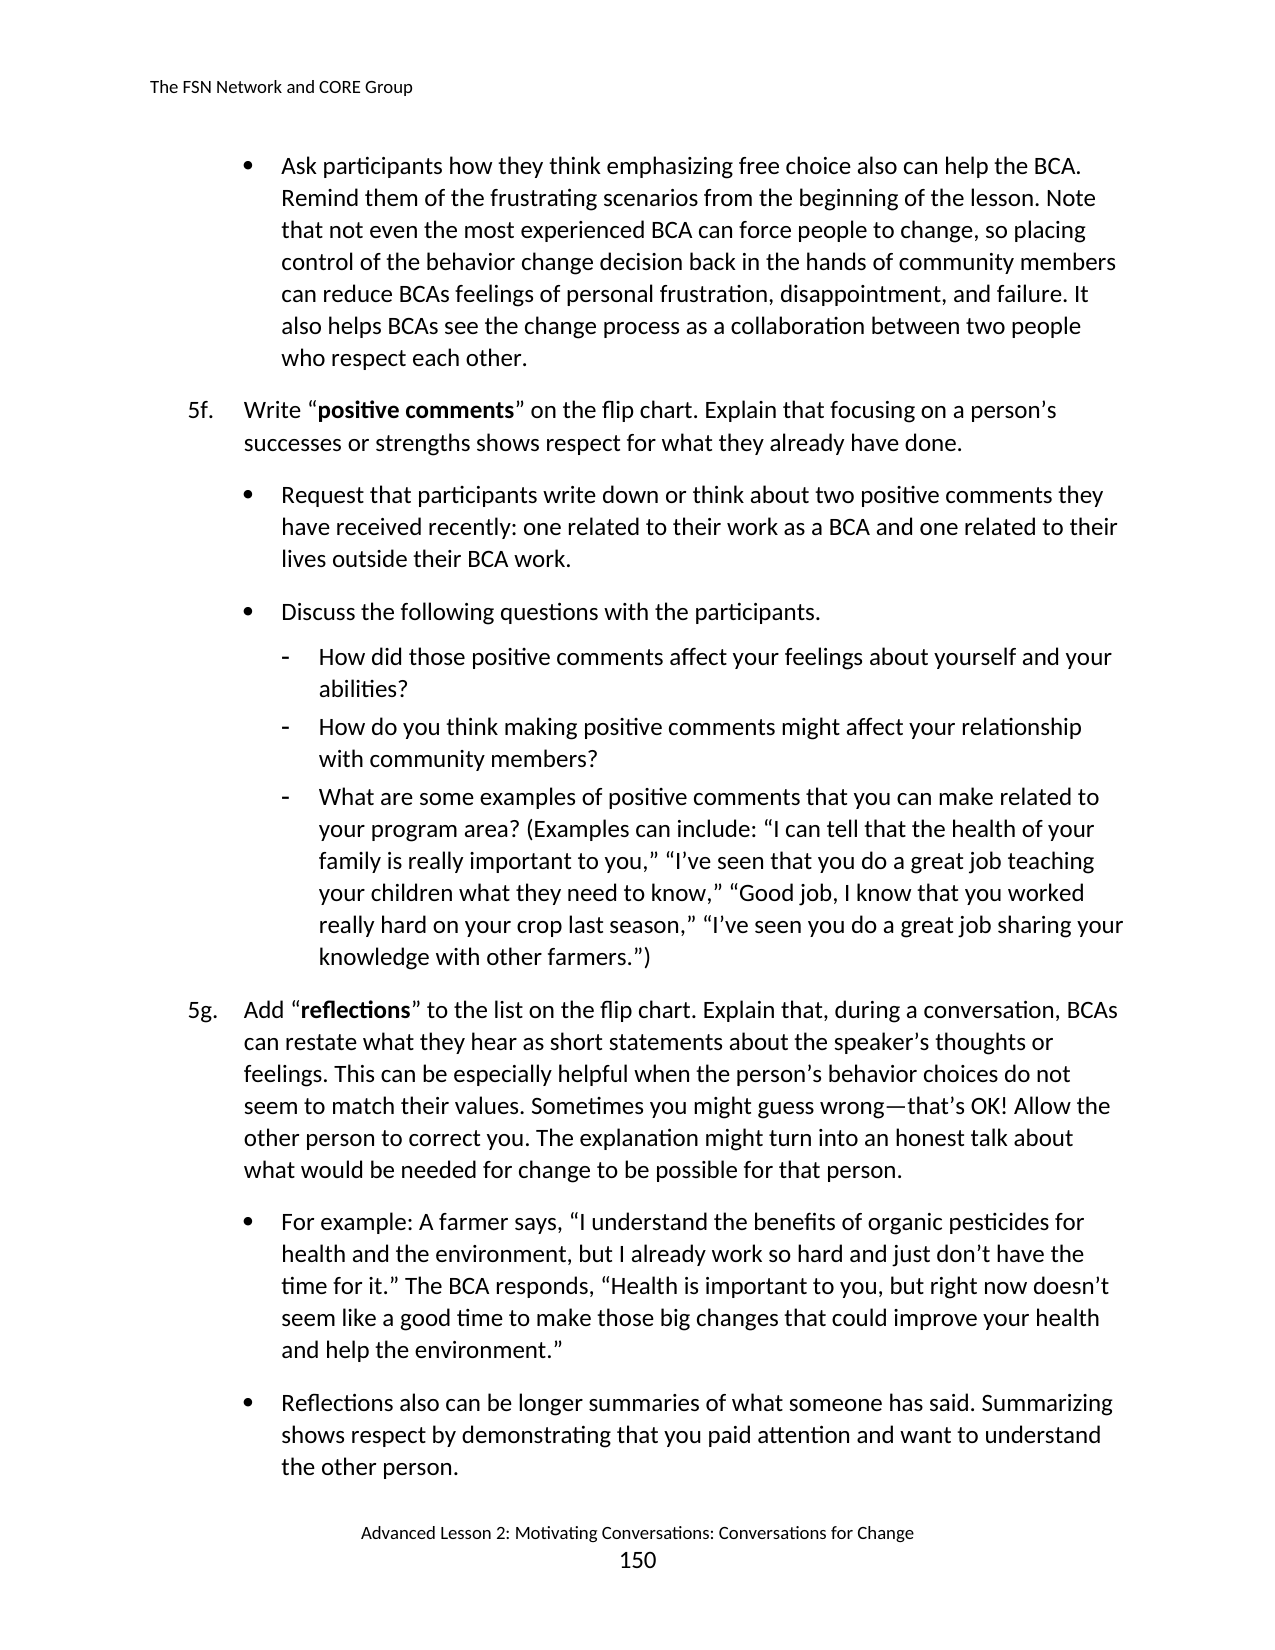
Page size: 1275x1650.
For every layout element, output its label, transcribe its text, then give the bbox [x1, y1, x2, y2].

list How did those positive comments affect your feelings about yourself and your abilities? [281, 641, 1125, 703]
list 5f. Write “positive comments” on the flip chart. Explain that focusing on a person’s successes or strengths shows respect for what they already have done. [187, 395, 1125, 457]
list Ask participants how they think emphasizing free choice also can help the BCA. Remind them of the frustrating scenarios from the beginning of the lesson. Note that not even the most experienced BCA can force people to change, so placing control of the behavior change decision back in the hands of community members can reduce BCAs feelings of personal frustration, disappointment, and failure. It also helps BCAs see the change process as a collaboration between two people who respect each other. [244, 150, 1125, 372]
list How do you think making positive comments might affect your relationship with community members? [281, 711, 1125, 773]
list Discuss the following questions with the participants. [244, 596, 1125, 627]
list Reflections also can be longer summaries of what someone has said. Summarizing shows respect by demonstrating that you paid attention and want to understand the other person. [244, 1387, 1125, 1482]
list For example: A farmer says, “I understand the benefits of organic pesticides for health and the environment, but I already work so hard and just don’t have the time for it.” The BCA responds, “Health is important to you, but right now doesn’t seem like a good time to make those big changes that could improve your health and help the environment.” [244, 1207, 1125, 1365]
list What are some examples of positive comments that you can make related to your program area? (Examples can include: “I can tell that the health of your family is really important to you,” “I’ve seen that you do a great job teaching your children what they need to know,” “Good job, I know that you worked really hard on your crop last season,” “I’ve seen you do a great job sharing your knowledge with other farmers.”) [281, 781, 1125, 972]
list Request that participants write down or think about two positive comments they have received recently: one related to their work as a BCA and one related to their lives outside their BCA work. [244, 479, 1125, 574]
list 5g. Add “reflections” to the list on the flip chart. Explain that, during a conversation, BCAs can restate what they hear as short statements about the speaker’s thoughts or feelings. This can be especially helpful when the person’s behavior choices do not seem to match their values. Sometimes you might guess wrong—that’s OK! Allow the other person to correct you. The explanation might turn into an honest talk about what would be needed for change to be possible for that person. [187, 994, 1125, 1184]
